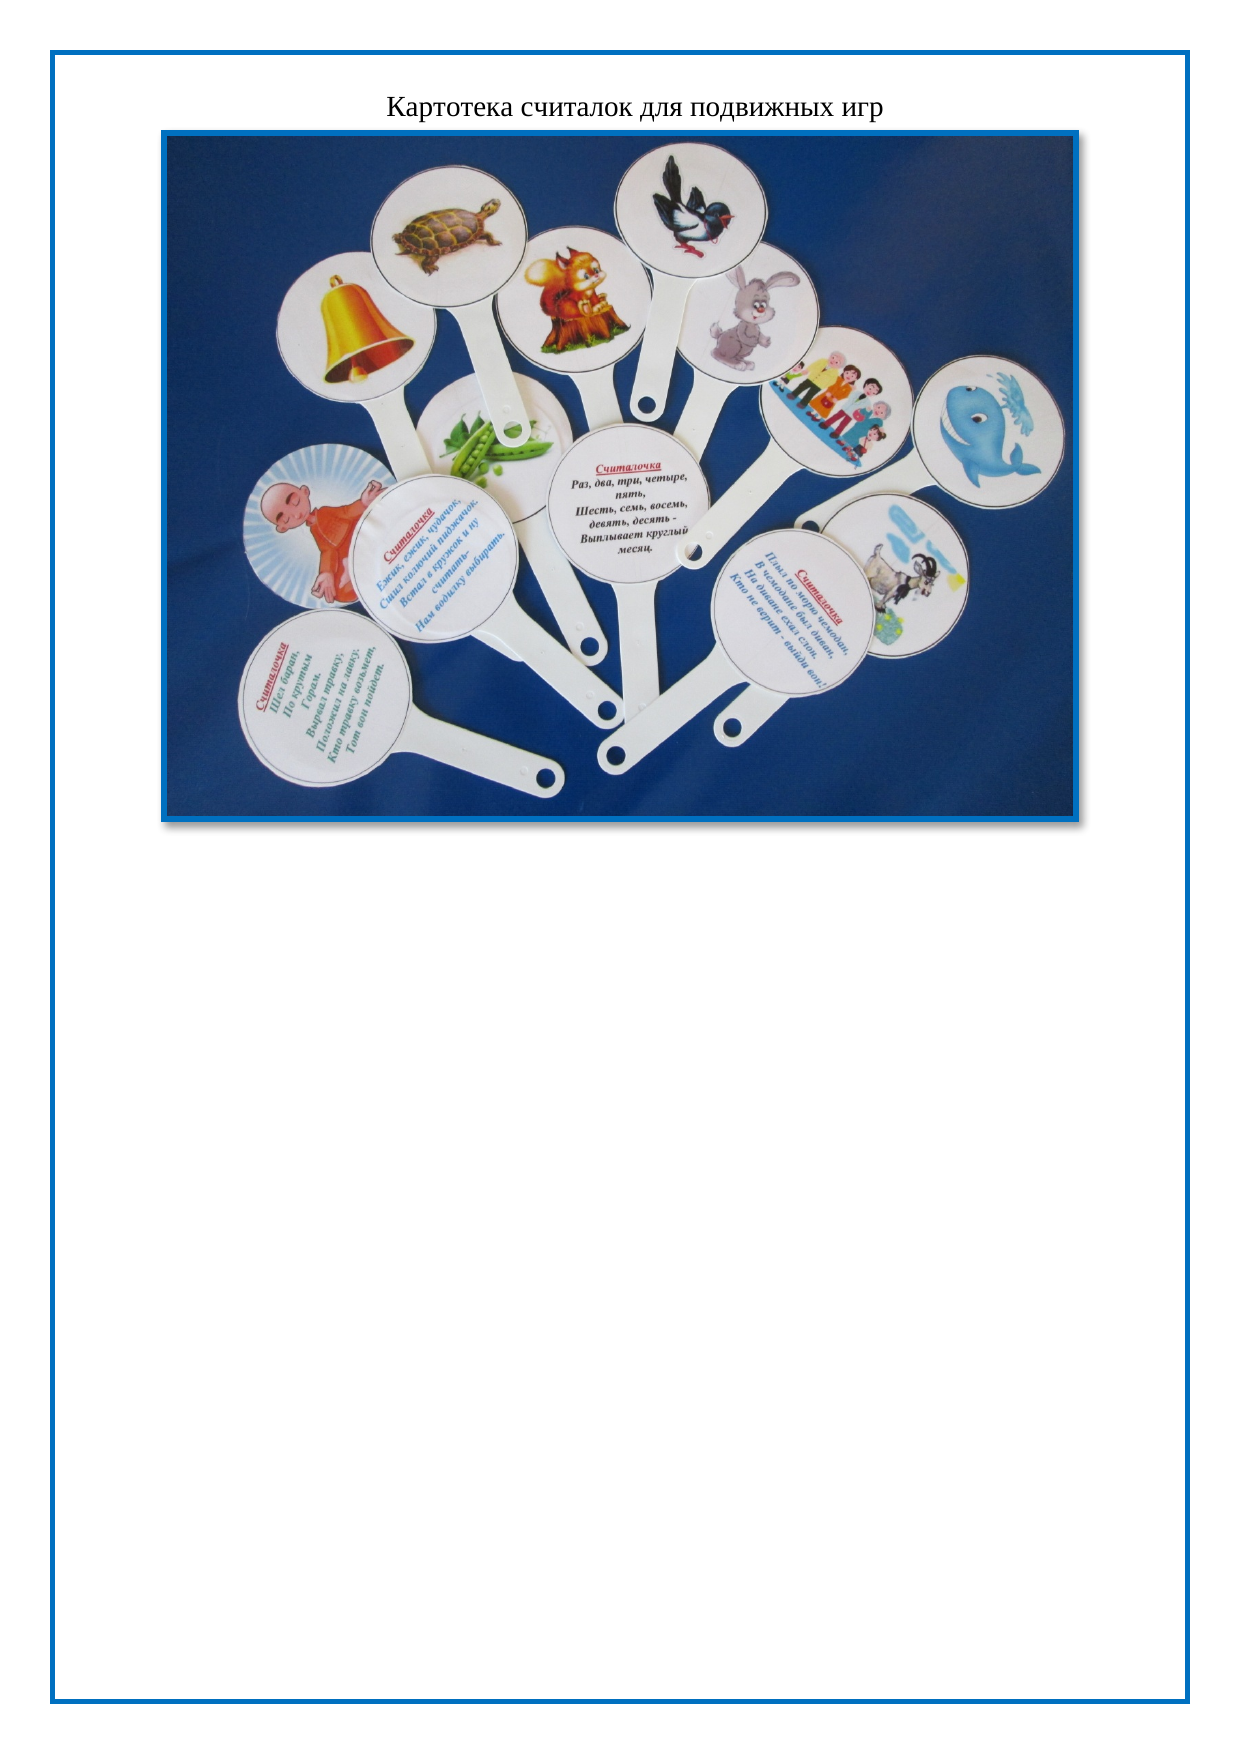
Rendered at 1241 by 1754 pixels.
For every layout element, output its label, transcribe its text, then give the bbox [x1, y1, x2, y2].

picture [167, 136, 1073, 816]
text Картотека считалок для подвижных игр [118, 89, 1152, 122]
